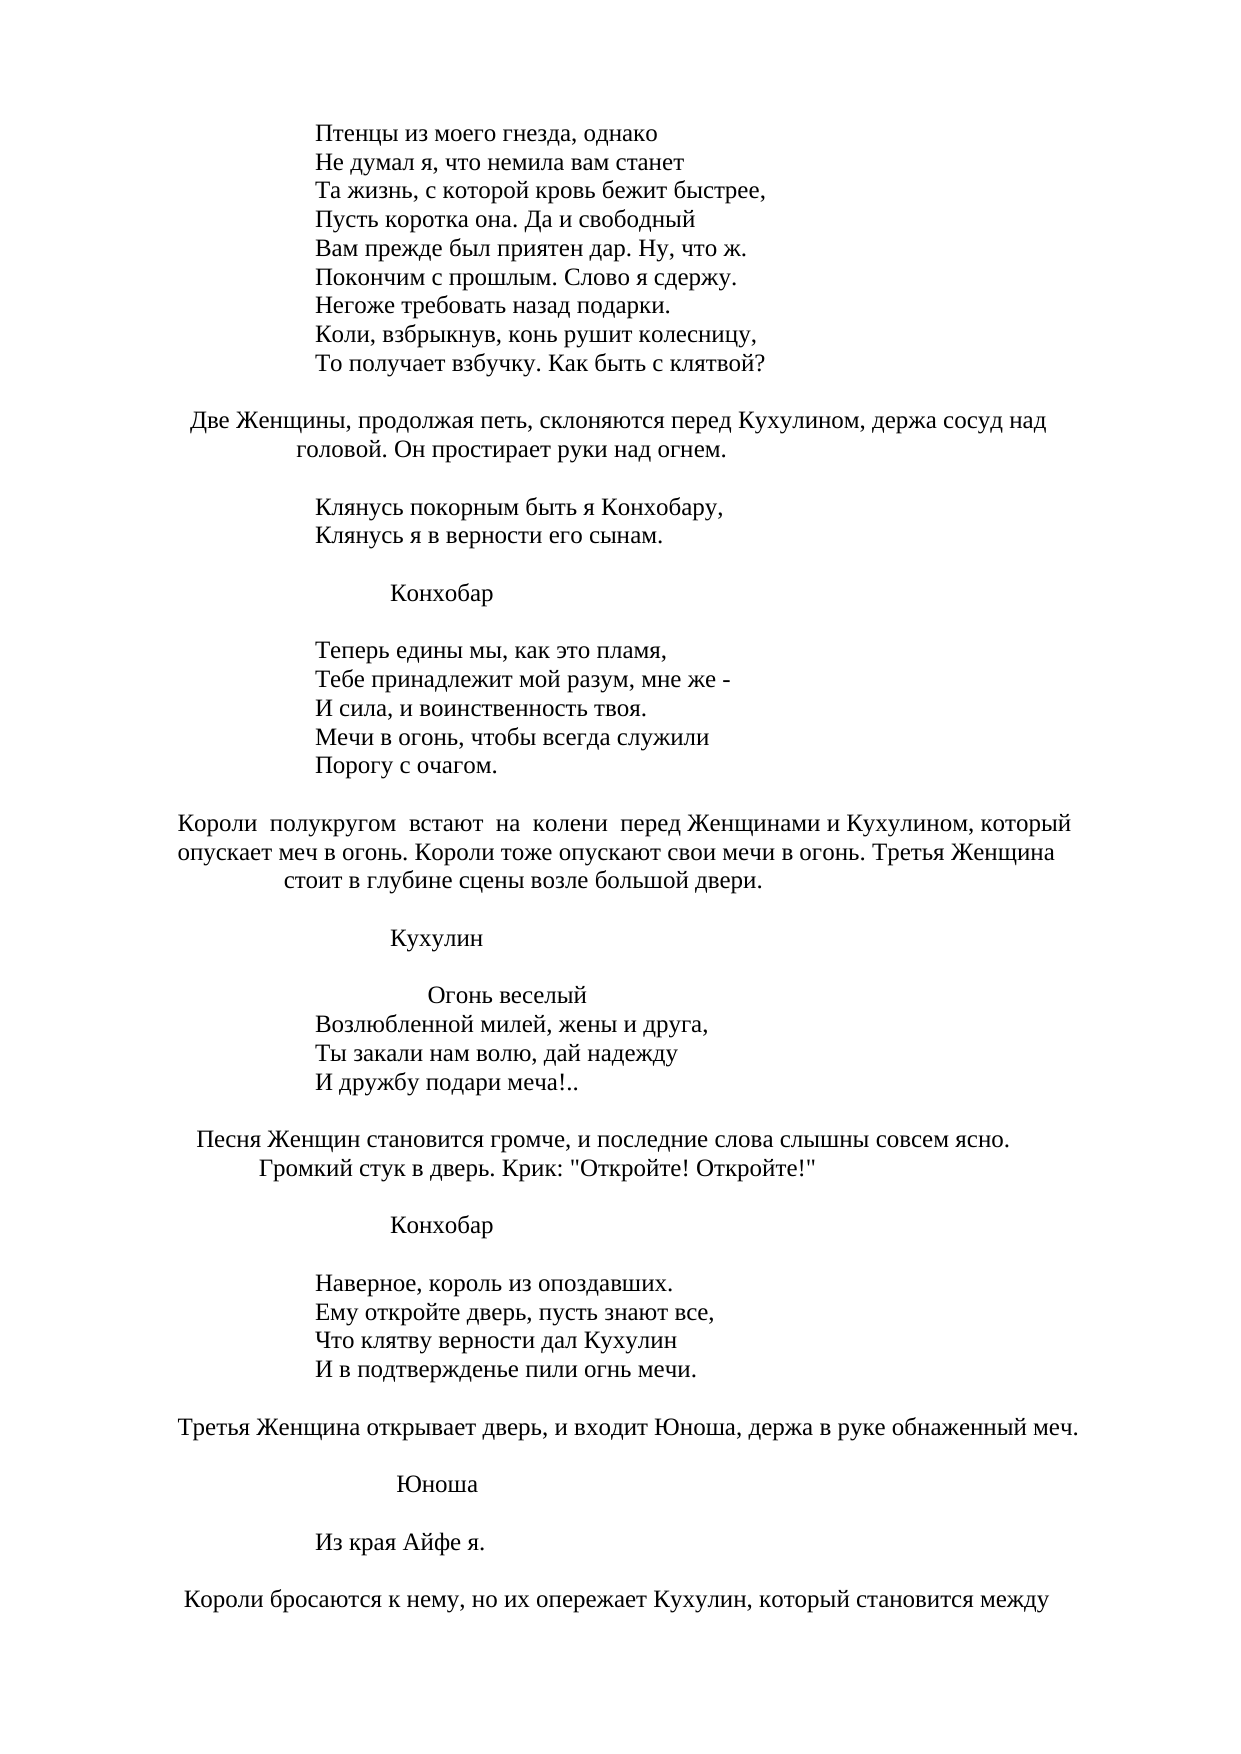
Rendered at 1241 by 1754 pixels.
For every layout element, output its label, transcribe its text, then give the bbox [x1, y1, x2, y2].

text Ему откройте дверь, пусть знают все, [177, 1297, 1152, 1326]
text Конхобар [177, 1211, 1152, 1239]
text И сила, и воинственность твоя. [177, 693, 1152, 722]
text Та жизнь, с которой кровь бежит быстрее, [177, 176, 1152, 204]
text Мечи в огонь, чтобы всегда служили [177, 722, 1152, 751]
text Пусть коротка она. Да и свободный [177, 204, 1152, 233]
text Коли, взбрыкнув, конь рушит колесницу, [177, 319, 1152, 348]
text Негоже требовать назад подарки. [177, 291, 1152, 319]
text И в подтвержденье пили огнь мечи. [177, 1354, 1152, 1383]
text И дружбу подари меча!.. [177, 1067, 1152, 1096]
text Наверное, король из опоздавших. [177, 1268, 1152, 1297]
text Из края Айфе я. [177, 1527, 1152, 1556]
text Покончим с прошлым. Слово я сдержу. [177, 262, 1152, 291]
text Конхобар [177, 578, 1152, 607]
text Громкий стук в дверь. Крик: "Откройте! Откройте!" [177, 1153, 1152, 1182]
text Тебе принадлежит мой разум, мне же - [177, 664, 1152, 693]
text Возлюбленной милей, жены и друга, [177, 1009, 1152, 1038]
text Короли бросаются к нему, но их опережает Кухулин, который становится между [177, 1584, 1152, 1613]
text Юноша [177, 1469, 1152, 1498]
text Огонь веселый [177, 981, 1152, 1009]
text Клянусь покорным быть я Конхобару, [177, 492, 1152, 521]
text Теперь едины мы, как это пламя, [177, 636, 1152, 664]
text головой. Он простирает руки над огнем. [177, 434, 1152, 463]
text Третья Женщина открывает дверь, и входит Юноша, держа в руке обнаженный меч. [177, 1412, 1152, 1441]
text То получает взбучку. Как быть с клятвой? [177, 348, 1152, 377]
text Песня Женщин становится громче, и последние слова слышны совсем ясно. [177, 1124, 1152, 1153]
text Не думал я, что немила вам станет [177, 147, 1152, 176]
text стоит в глубине сцены возле большой двери. [177, 866, 1152, 894]
text Порогу с очагом. [177, 751, 1152, 779]
text Вам прежде был приятен дар. Ну, что ж. [177, 233, 1152, 262]
text Клянусь я в верности его сынам. [177, 521, 1152, 549]
text Короли полукругом встают на колени перед Женщинами и Кухулином, который [177, 808, 1152, 837]
text Ты закали нам волю, дай надежду [177, 1038, 1152, 1067]
text опускает меч в огонь. Короли тоже опускают свои мечи в огонь. Третья Женщина [177, 837, 1152, 866]
text Что клятву верности дал Кухулин [177, 1326, 1152, 1354]
text Птенцы из моего гнезда, однако [177, 118, 1152, 147]
text Две Женщины, продолжая петь, склоняются перед Кухулином, держа сосуд над [177, 406, 1152, 434]
text Кухулин [177, 923, 1152, 952]
